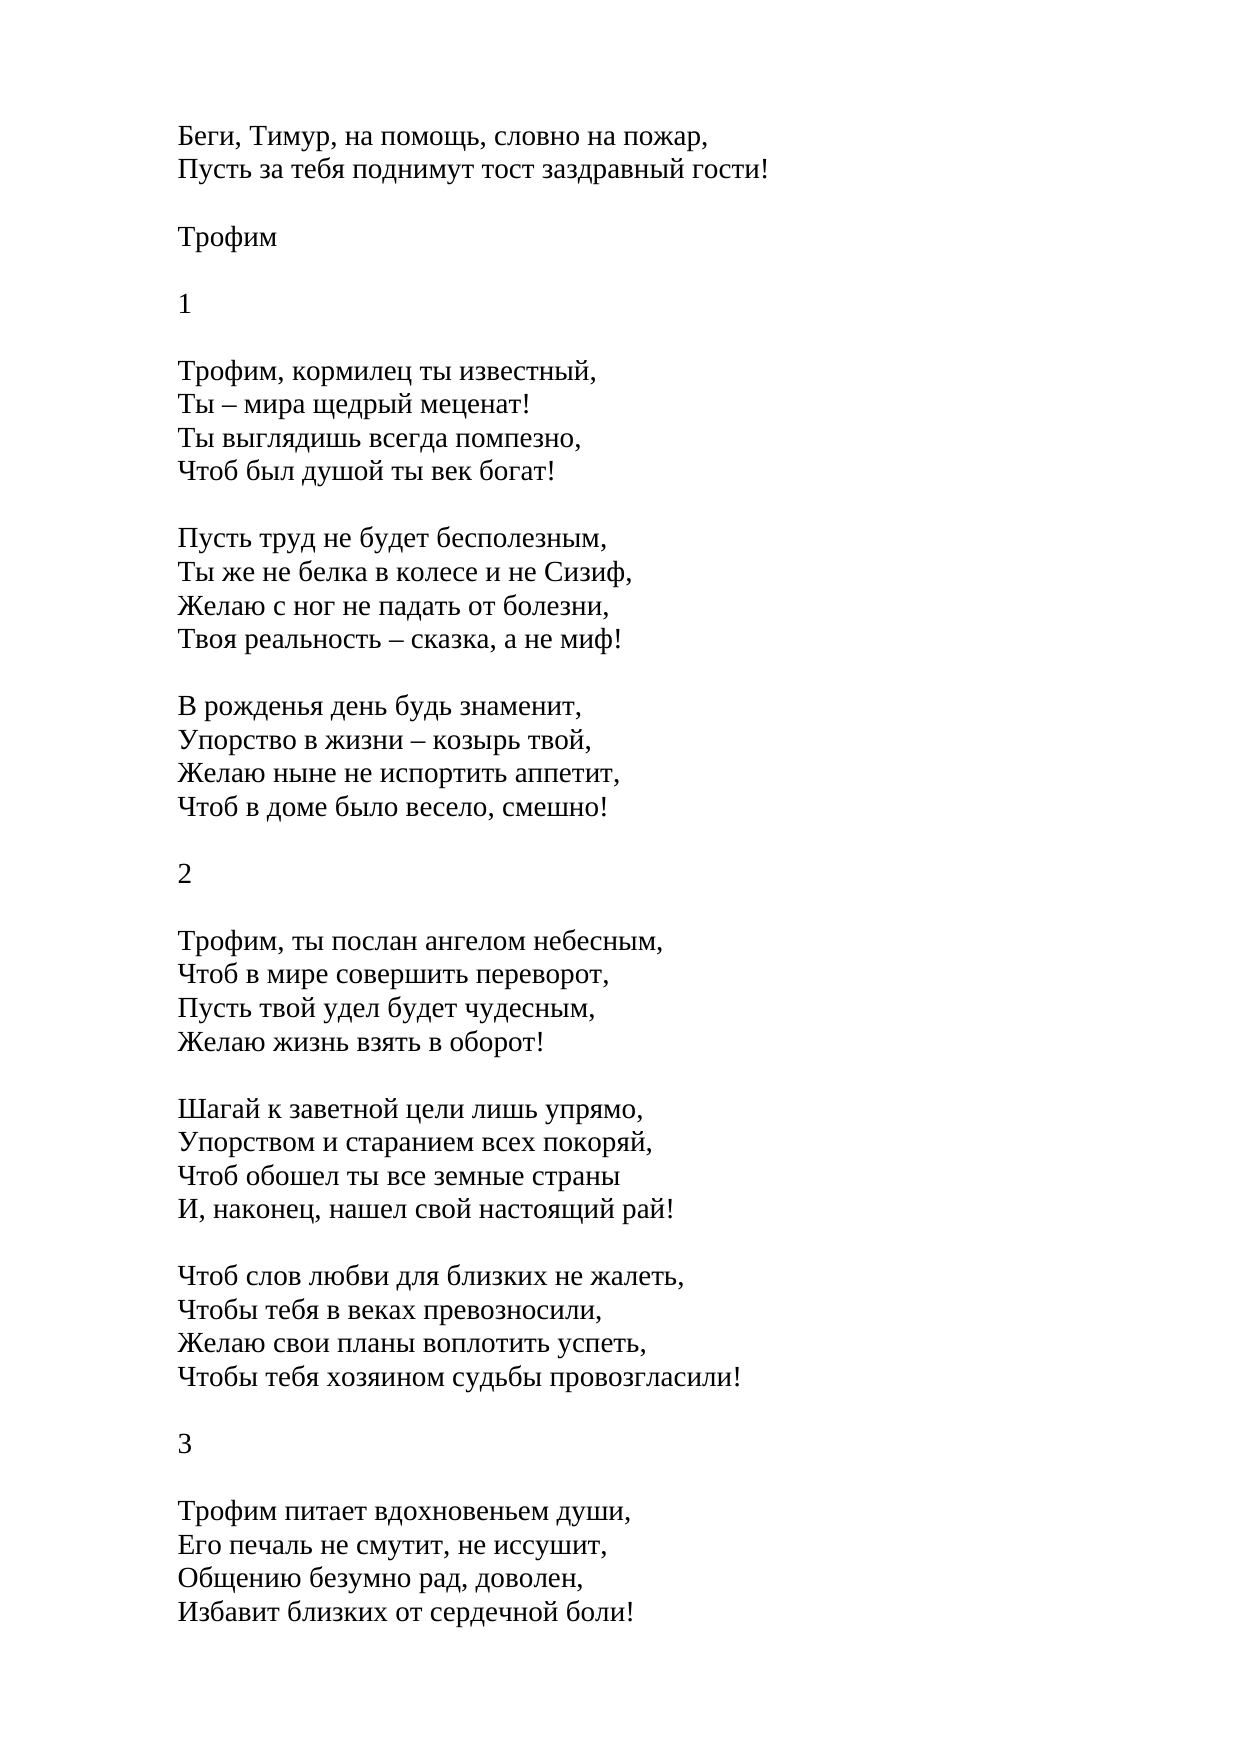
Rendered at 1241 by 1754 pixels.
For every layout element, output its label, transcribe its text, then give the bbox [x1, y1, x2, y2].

text Чтоб обошел ты все земные страны [177, 1158, 1152, 1191]
text Упорством и старанием всех покоряй, [177, 1124, 1152, 1158]
text Желаю свои планы воплотить успеть, [177, 1326, 1152, 1359]
text Трофим питает вдохновеньем души, [177, 1493, 1152, 1527]
text Общению безумно рад, доволен, [177, 1560, 1152, 1594]
text Беги, Тимур, на помощь, словно на пожар, [177, 118, 1152, 152]
text 1 [177, 286, 1152, 319]
text Ты – мира щедрый меценат! [177, 386, 1152, 420]
text Желаю ныне не испортить аппетит, [177, 755, 1152, 789]
text Его печаль не смутит, не иссушит, [177, 1527, 1152, 1560]
text Ты выглядишь всегда помпезно, [177, 420, 1152, 453]
text Трофим, ты послан ангелом небесным, [177, 923, 1152, 957]
text Желаю с ног не падать от болезни, [177, 588, 1152, 621]
text 2 [177, 856, 1152, 889]
text Трофим, кормилец ты известный, [177, 353, 1152, 386]
text И, наконец, нашел свой настоящий рай! [177, 1191, 1152, 1225]
text Трофим [177, 219, 1152, 252]
text Пусть твой удел будет чудесным, [177, 990, 1152, 1024]
text Ты же не белка в колесе и не Сизиф, [177, 554, 1152, 588]
text Пусть труд не будет бесполезным, [177, 521, 1152, 554]
text Чтоб слов любви для близких не жалеть, [177, 1258, 1152, 1292]
text Чтоб в мире совершить переворот, [177, 957, 1152, 990]
text Шагай к заветной цели лишь упрямо, [177, 1091, 1152, 1124]
text Чтобы тебя хозяином судьбы провозгласили! [177, 1359, 1152, 1393]
text Желаю жизнь взять в оборот! [177, 1024, 1152, 1057]
text Избавит близких от сердечной боли! [177, 1594, 1152, 1627]
text 3 [177, 1426, 1152, 1460]
text В рожденья день будь знаменит, [177, 688, 1152, 722]
text Упорство в жизни – козырь твой, [177, 722, 1152, 755]
text Чтоб был душой ты век богат! [177, 453, 1152, 487]
text Чтоб в доме было весело, смешно! [177, 789, 1152, 822]
text Чтобы тебя в веках превозносили, [177, 1292, 1152, 1326]
text Твоя реальность – сказка, а не миф! [177, 621, 1152, 655]
text Пусть за тебя поднимут тост заздравный гости! [177, 152, 1152, 185]
